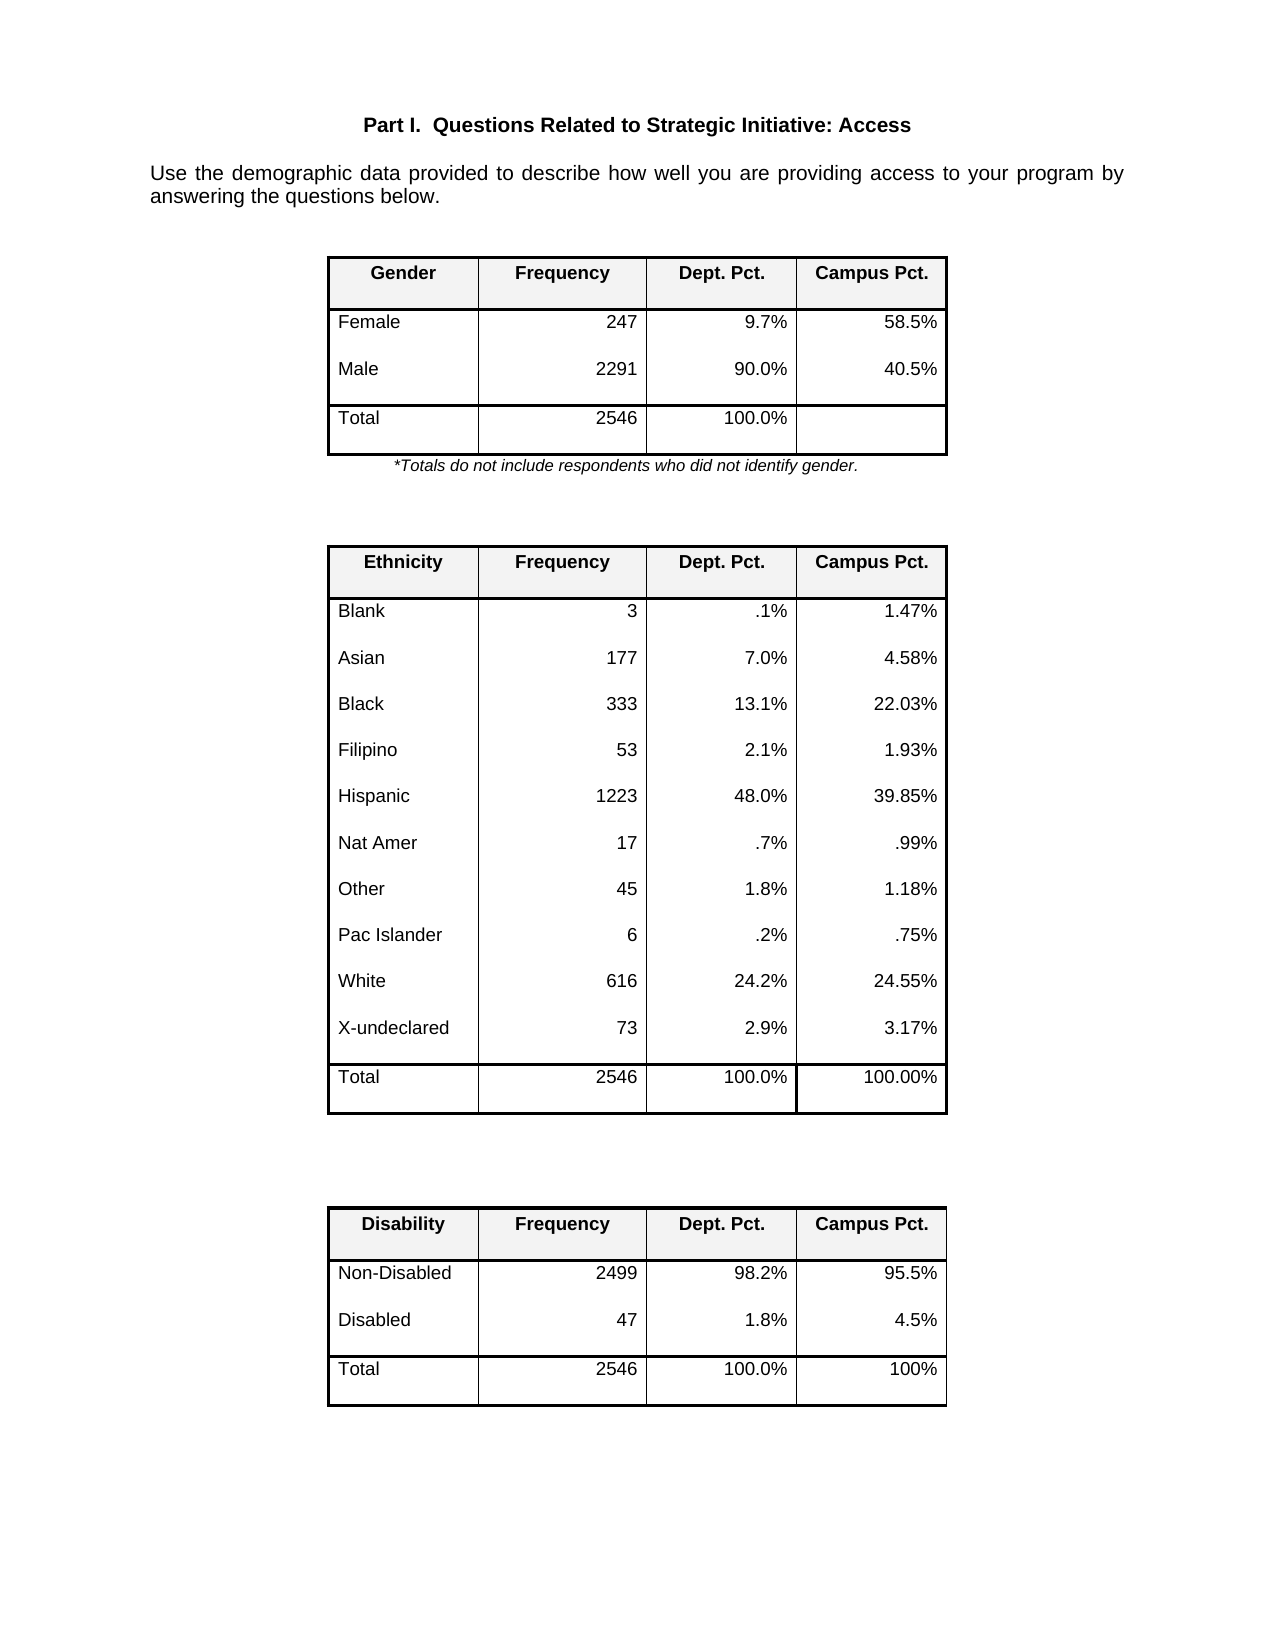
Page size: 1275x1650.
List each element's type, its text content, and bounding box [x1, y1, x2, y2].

table_header Ethnicity [330, 548, 478, 597]
table_cell Filipino [330, 739, 478, 785]
table_cell Nat Amer [330, 831, 478, 878]
table_cell 58.5% [797, 311, 945, 357]
table_cell .99% [797, 831, 945, 878]
table_cell 47 [479, 1308, 646, 1354]
table_header Frequency [479, 259, 646, 308]
table_header Dept. Pct. [647, 548, 796, 597]
table_cell 2.1% [647, 739, 796, 785]
table_header Campus Pct. [797, 1210, 946, 1259]
table_cell 2546 [479, 1358, 646, 1404]
table_header Campus Pct. [797, 548, 945, 597]
table_cell 2546 [479, 407, 646, 453]
table_header Gender [330, 259, 478, 308]
table_cell Asian [330, 646, 478, 693]
table_cell 100.0% [647, 407, 796, 453]
table_cell 13.1% [647, 693, 796, 739]
table_cell 3 [479, 600, 646, 646]
table_cell [797, 407, 945, 453]
table_cell 616 [479, 970, 646, 1016]
table_header Frequency [479, 1210, 646, 1259]
table_cell 1223 [479, 785, 646, 831]
table_cell 45 [479, 878, 646, 924]
table_cell 39.85% [797, 785, 945, 831]
table_cell 7.0% [647, 646, 796, 693]
table_cell Total [330, 407, 478, 453]
table_cell Total [330, 1358, 478, 1404]
text Part I. Questions Related to Strategic Initiative: Access [150, 112, 1125, 136]
table_cell 2499 [479, 1262, 646, 1308]
table_cell 90.0% [647, 358, 796, 404]
table_cell .7% [647, 831, 796, 878]
table_cell 333 [479, 693, 646, 739]
table_cell 3.17% [797, 1016, 945, 1063]
table_header Frequency [479, 548, 646, 597]
table_cell 17 [479, 831, 646, 878]
table_header Campus Pct. [797, 259, 945, 308]
table_header Dept. Pct. [647, 1210, 796, 1259]
table_cell 95.5% [797, 1262, 946, 1308]
table_cell .75% [797, 924, 945, 970]
table_cell .2% [647, 924, 796, 970]
table_cell 100.0% [647, 1358, 796, 1404]
table_cell Male [330, 358, 478, 404]
table_cell 40.5% [797, 358, 945, 404]
table_cell Total [330, 1066, 478, 1112]
table_cell 22.03% [797, 693, 945, 739]
table_cell X-undeclared [330, 1016, 478, 1063]
table_cell Hispanic [330, 785, 478, 831]
table_cell 1.8% [647, 878, 796, 924]
table_header Dept. Pct. [647, 259, 796, 308]
table_cell 4.58% [797, 646, 945, 693]
table_cell Non-Disabled [330, 1262, 478, 1308]
table_cell Disabled [330, 1308, 478, 1354]
table_cell .1% [647, 600, 796, 646]
table_header Disability [330, 1210, 478, 1259]
table_cell 100.00% [798, 1066, 945, 1112]
table_cell 2546 [479, 1066, 646, 1112]
table_cell 1.18% [797, 878, 945, 924]
table_cell 1.8% [647, 1308, 796, 1354]
table_cell 24.2% [647, 970, 796, 1016]
table_cell Other [330, 878, 478, 924]
text Use the demographic data provided to describe how well you are providing access to your program by answering the questions below. [150, 160, 1125, 208]
table_cell 2291 [479, 358, 646, 404]
table_cell Female [330, 311, 478, 357]
table_cell 100.0% [647, 1066, 795, 1112]
table_cell 73 [479, 1016, 646, 1063]
table_cell 6 [479, 924, 646, 970]
table_cell Pac Islander [330, 924, 478, 970]
table_cell 24.55% [797, 970, 945, 1016]
table_cell 9.7% [647, 311, 796, 357]
table_cell 177 [479, 646, 646, 693]
table_cell 2.9% [647, 1016, 796, 1063]
table_cell 1.93% [797, 739, 945, 785]
table_cell 1.47% [797, 600, 945, 646]
table_cell 53 [479, 739, 646, 785]
table_cell Black [330, 693, 478, 739]
table_cell 4.5% [797, 1308, 946, 1354]
table_cell 100% [797, 1358, 946, 1404]
table_cell 48.0% [647, 785, 796, 831]
table_cell 247 [479, 311, 646, 357]
text *Totals do not include respondents who did not identify gender. [375, 456, 1125, 475]
table_cell White [330, 970, 478, 1016]
table_cell 98.2% [647, 1262, 796, 1308]
table_cell Blank [330, 600, 478, 646]
